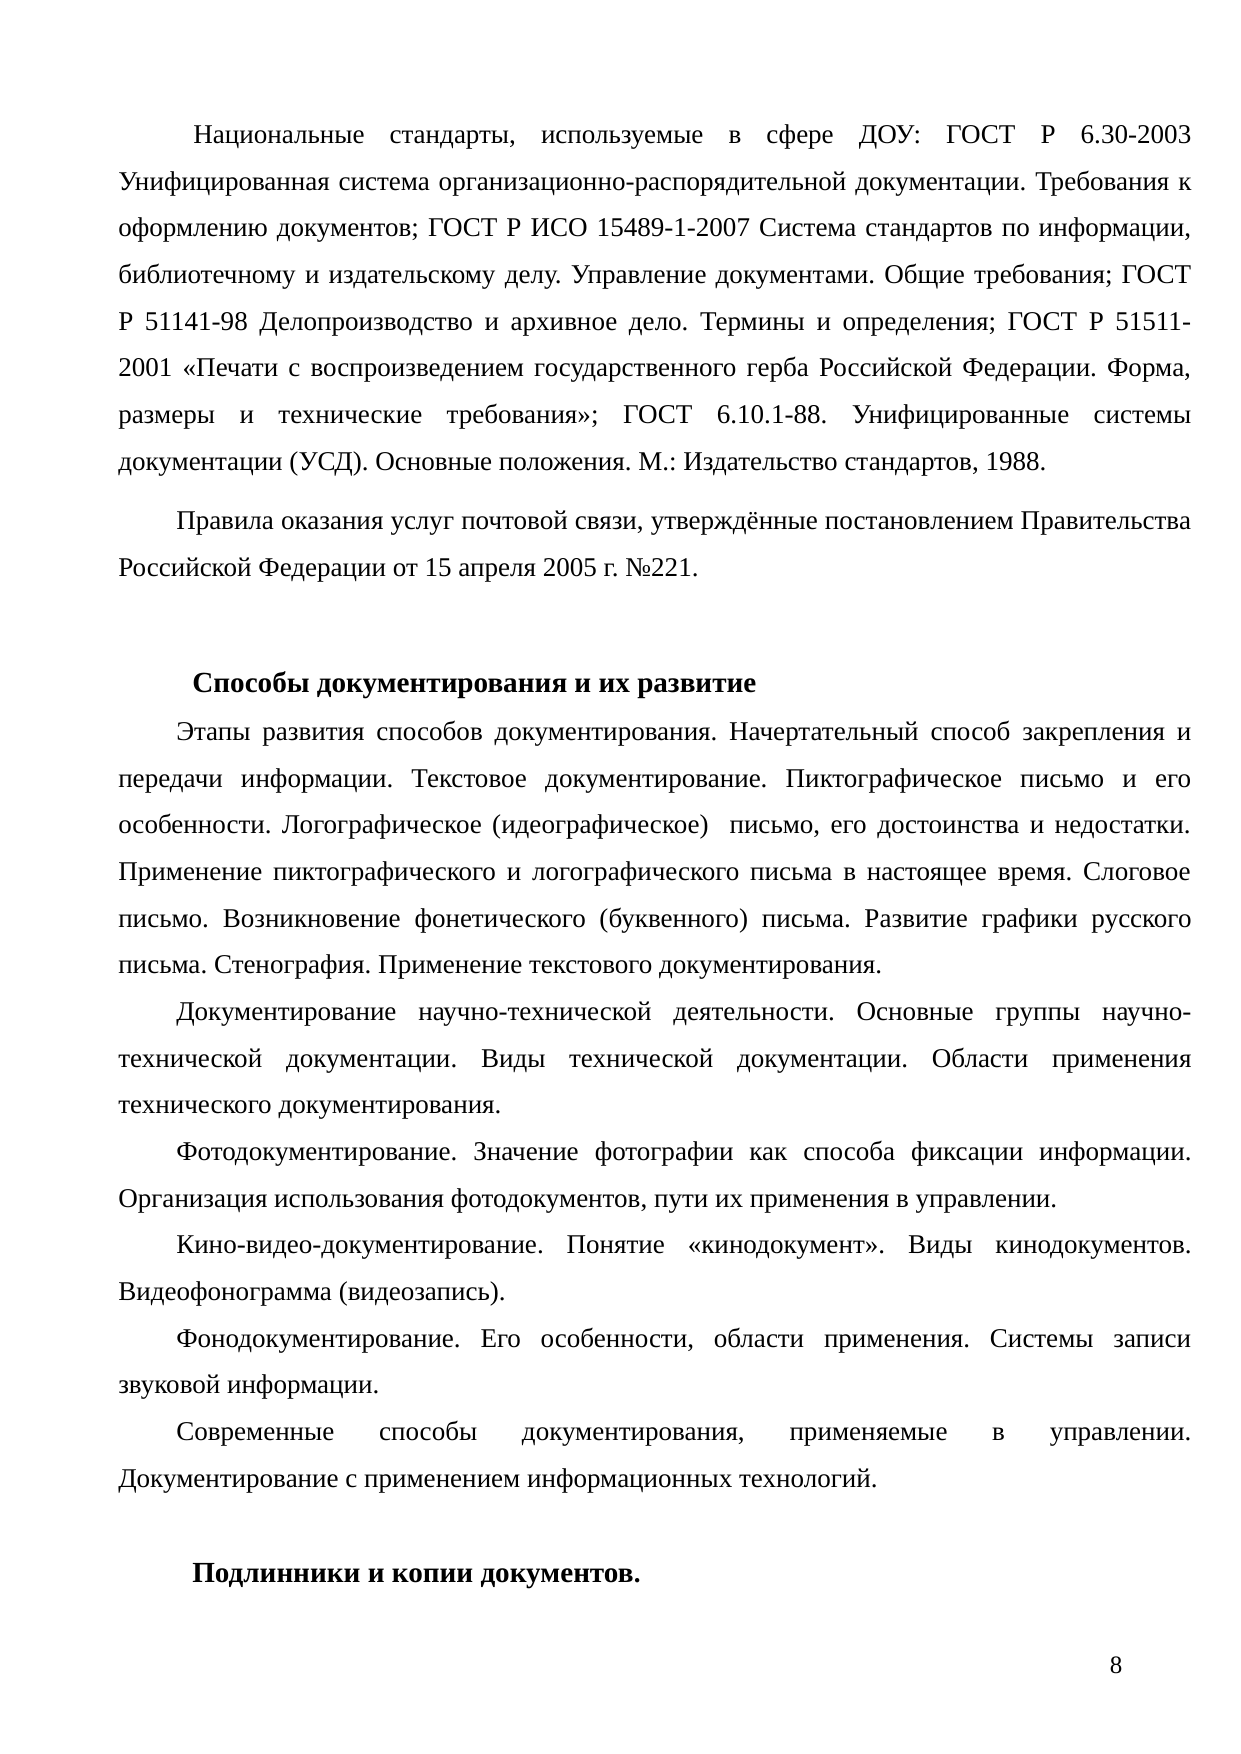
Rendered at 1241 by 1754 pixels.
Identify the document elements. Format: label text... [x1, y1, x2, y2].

text Современные способы документирования, применяемые в управлении. Документирование с применением информационных технологий. [118, 1415, 1192, 1493]
text Кино-видео-документирование. Понятие «кинодокумент». Виды кинодокументов. Видеофонограмма (видеозапись). [118, 1228, 1192, 1306]
text Правила оказания услуг почтовой связи, утверждённые постановлением Правительства Российской Федерации от 15 апреля 2005 г. №221. [118, 504, 1192, 582]
text Способы документирования и их развитие [118, 665, 1192, 698]
text Фонодокументирование. Его особенности, области применения. Системы записи звуковой информации. [118, 1322, 1192, 1399]
text Фотодокументирование. Значение фотографии как способа фиксации информации. Организация использования фотодокументов, пути их применения в управлении. [118, 1135, 1192, 1213]
text Национальные стандарты, используемые в сфере ДОУ: ГОСТ Р 6.30-2003 Унифицированная система организационно-распорядительной документации. Требования к оформлению документов; ГОСТ Р ИСО 15489-1-2007 Система стандартов по информации, библиотечному и издательскому делу. Управление документами. Общие требования; ГОСТ Р 51141-98 Делопроизводство и архивное дело. Термины и определения; ГОСТ Р 51511-2001 «Печати с воспроизведением государственного герба Российской Федерации. Форма, размеры и технические требования»; ГОСТ 6.10.1-88. Унифицированные системы документации (УСД). Основные положения. М.: Издательство стандартов, 1988. [118, 118, 1192, 476]
text Подлинники и копии документов. [118, 1555, 1192, 1589]
text Этапы развития способов документирования. Начертательный способ закрепления и передачи информации. Текстовое документирование. Пиктографическое письмо и его особенности. Логографическое (идеографическое) письмо, его достоинства и недостатки. Применение пиктографического и логографического письма в настоящее время. Слоговое письмо. Возникновение фонетического (буквенного) письма. Развитие графики русского письма. Стенография. Применение текстового документирования. [118, 715, 1192, 979]
text Документирование научно-технической деятельности. Основные группы научно-технической документации. Виды технической документации. Области применения технического документирования. [118, 995, 1192, 1119]
